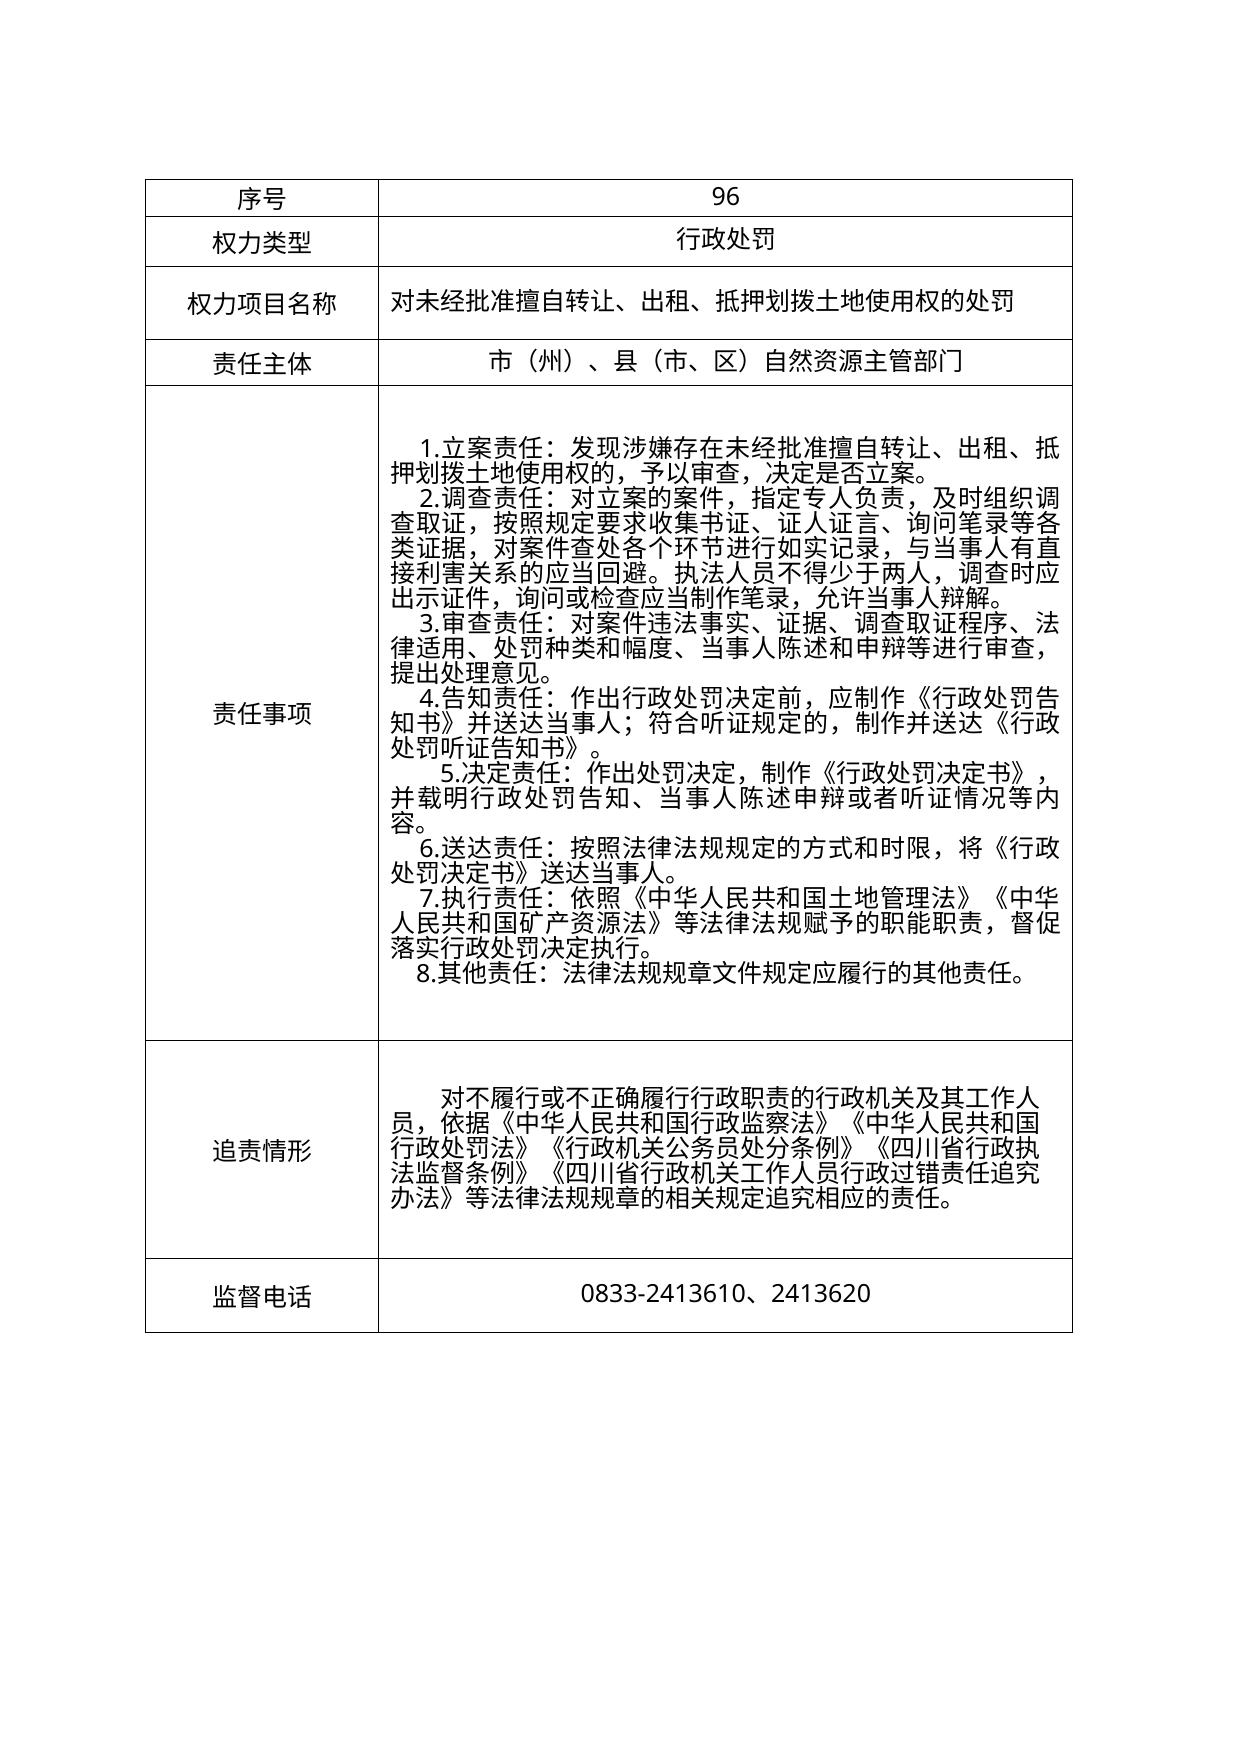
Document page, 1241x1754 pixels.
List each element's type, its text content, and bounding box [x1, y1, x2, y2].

table_cell 市（州）、县（市、区）自然资源主管部门 [379, 340, 1072, 385]
table_cell 权力项目名称 [146, 267, 378, 339]
table_cell 行政处罚 [379, 217, 1072, 266]
table_cell 0833-2413610、2413620 [379, 1259, 1072, 1332]
table_cell 监督电话 [146, 1259, 378, 1332]
table_header 序号 [146, 180, 378, 216]
table_cell 1.立案责任：发现涉嫌存在未经批准擅自转让、出租、抵押划拨土地使用权的，予以审查，决定是否立案。 2.调查责任：对立案的案件，指定专人负责，及时组织调查取证，按照规定要求收集书证、证人证言、询问笔录等各类证据，对案件查处各个环节进行如实记录，与当事人有直接利害关系的应当回避。执法人员不得少于两人，调查时应出示证件，询问或检查应当制作笔录，允许当事人辩解。 3.审查责任：对案件违法事实、证据、调查取证程序、法律适用、处罚种类和幅度、当事人陈述和申辩等进行审查，提出处理意见。 4.告知责任：作出行政处罚决定前，应制作《行政处罚告知书》并送达当事人；符合听证规定的，制作并送达《行政处罚听证告知书》。 5.决定责任：作出处罚决定，制作《行政处罚决定书》，并载明行政处罚告知、当事人陈述申辩或者听证情况等内容。 6.送达责任：按照法律法规规定的方式和时限，将《行政处罚决定书》送达当事人。 7.执行责任：依照《中华人民共和国土地管理法》《中华人民共和国矿产资源法》等法律法规赋予的职能职责，督促落实行政处罚决定执行。 8.其他责任：法律法规规章文件规定应履行的其他责任。 [379, 386, 1072, 1040]
table_header 96 [379, 180, 1072, 216]
table_cell 权力类型 [146, 217, 378, 266]
table_cell 责任事项 [146, 386, 378, 1040]
table_cell 对不履行或不正确履行行政职责的行政机关及其工作人员，依据《中华人民共和国行政监察法》《中华人民共和国行政处罚法》《行政机关公务员处分条例》《四川省行政执法监督条例》《四川省行政机关工作人员行政过错责任追究办法》等法律法规规章的相关规定追究相应的责任。 [379, 1041, 1072, 1258]
table_cell 责任主体 [146, 340, 378, 385]
table_cell 对未经批准擅自转让、出租、抵押划拨土地使用权的处罚 [379, 267, 1072, 339]
table_cell 追责情形 [146, 1041, 378, 1258]
